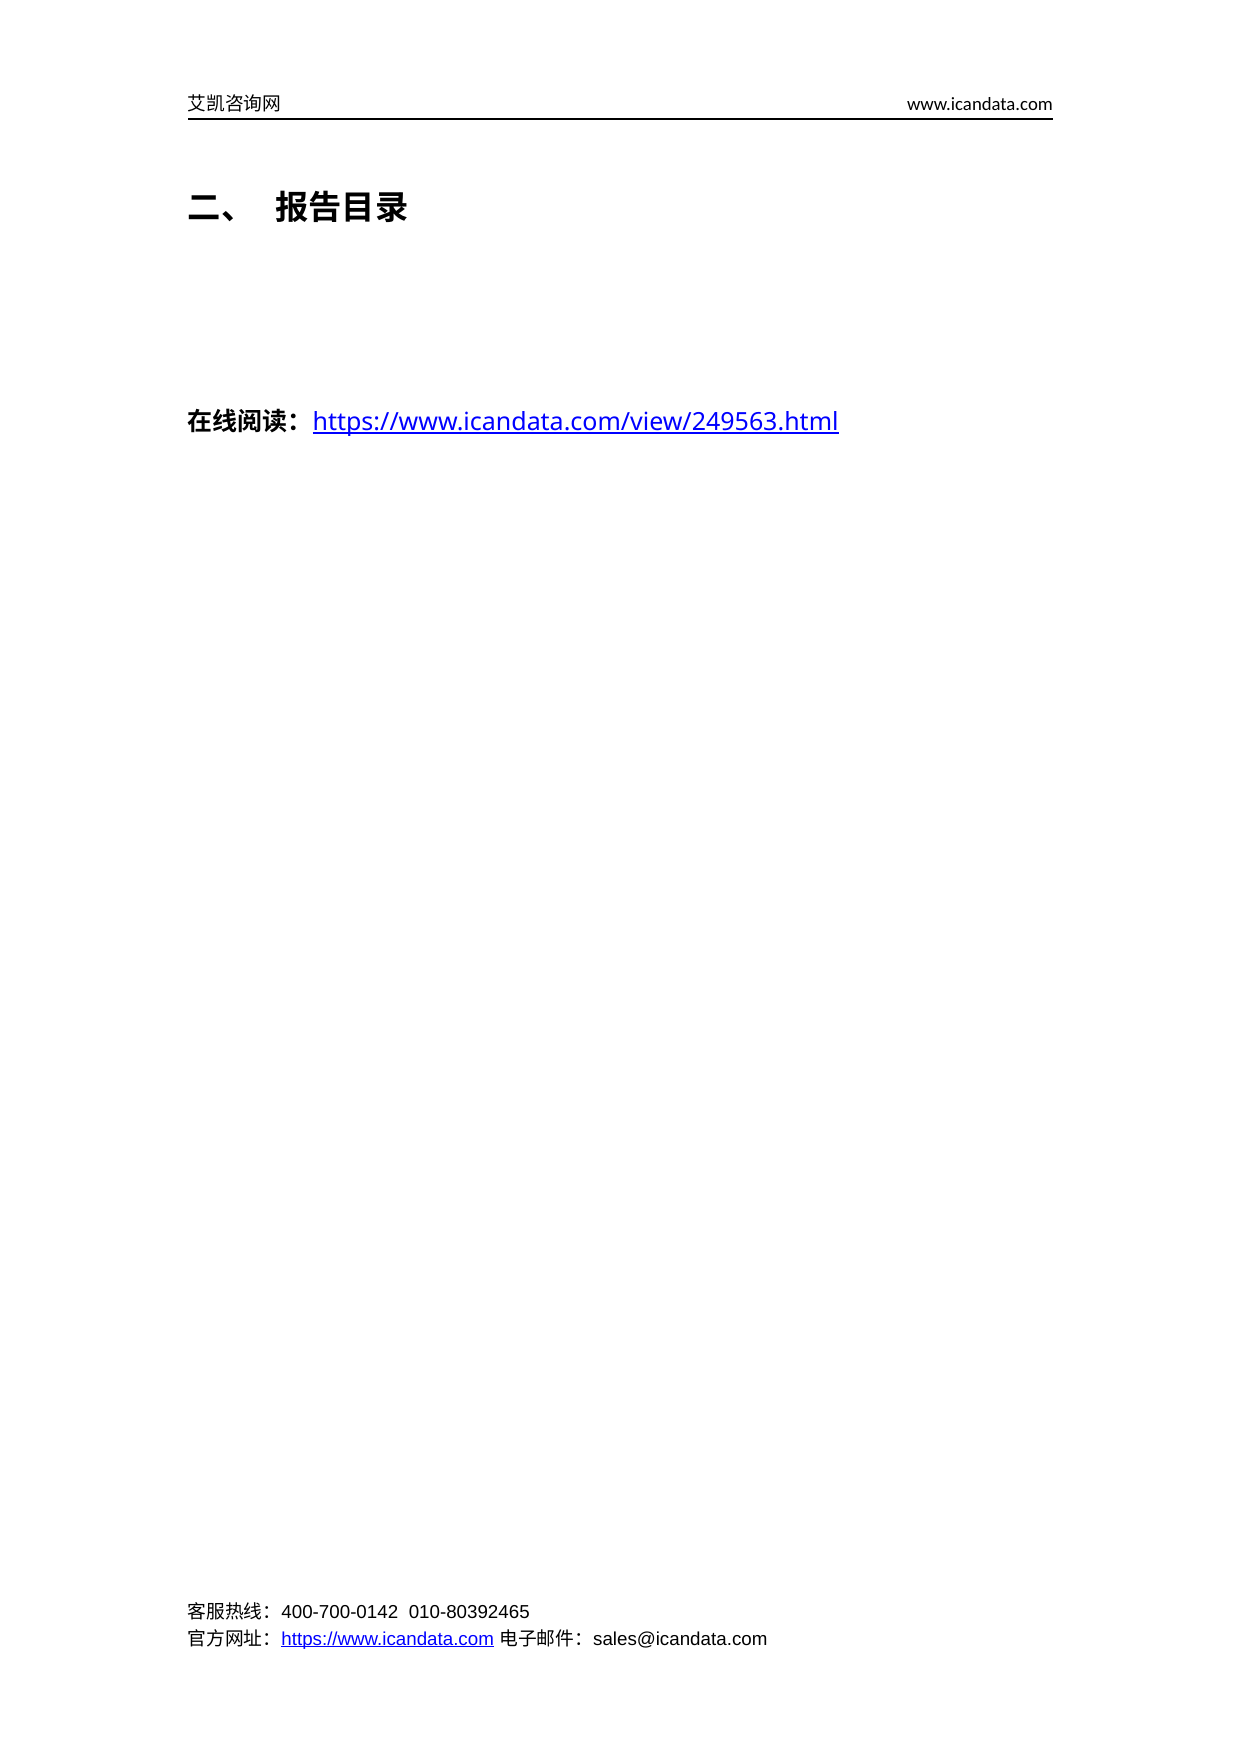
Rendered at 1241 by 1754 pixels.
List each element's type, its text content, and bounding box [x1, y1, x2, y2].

subtitle 报告目录 [187, 172, 1053, 237]
text 在线阅读：https://www.icandata.com/view/249563.html [187, 387, 1053, 452]
